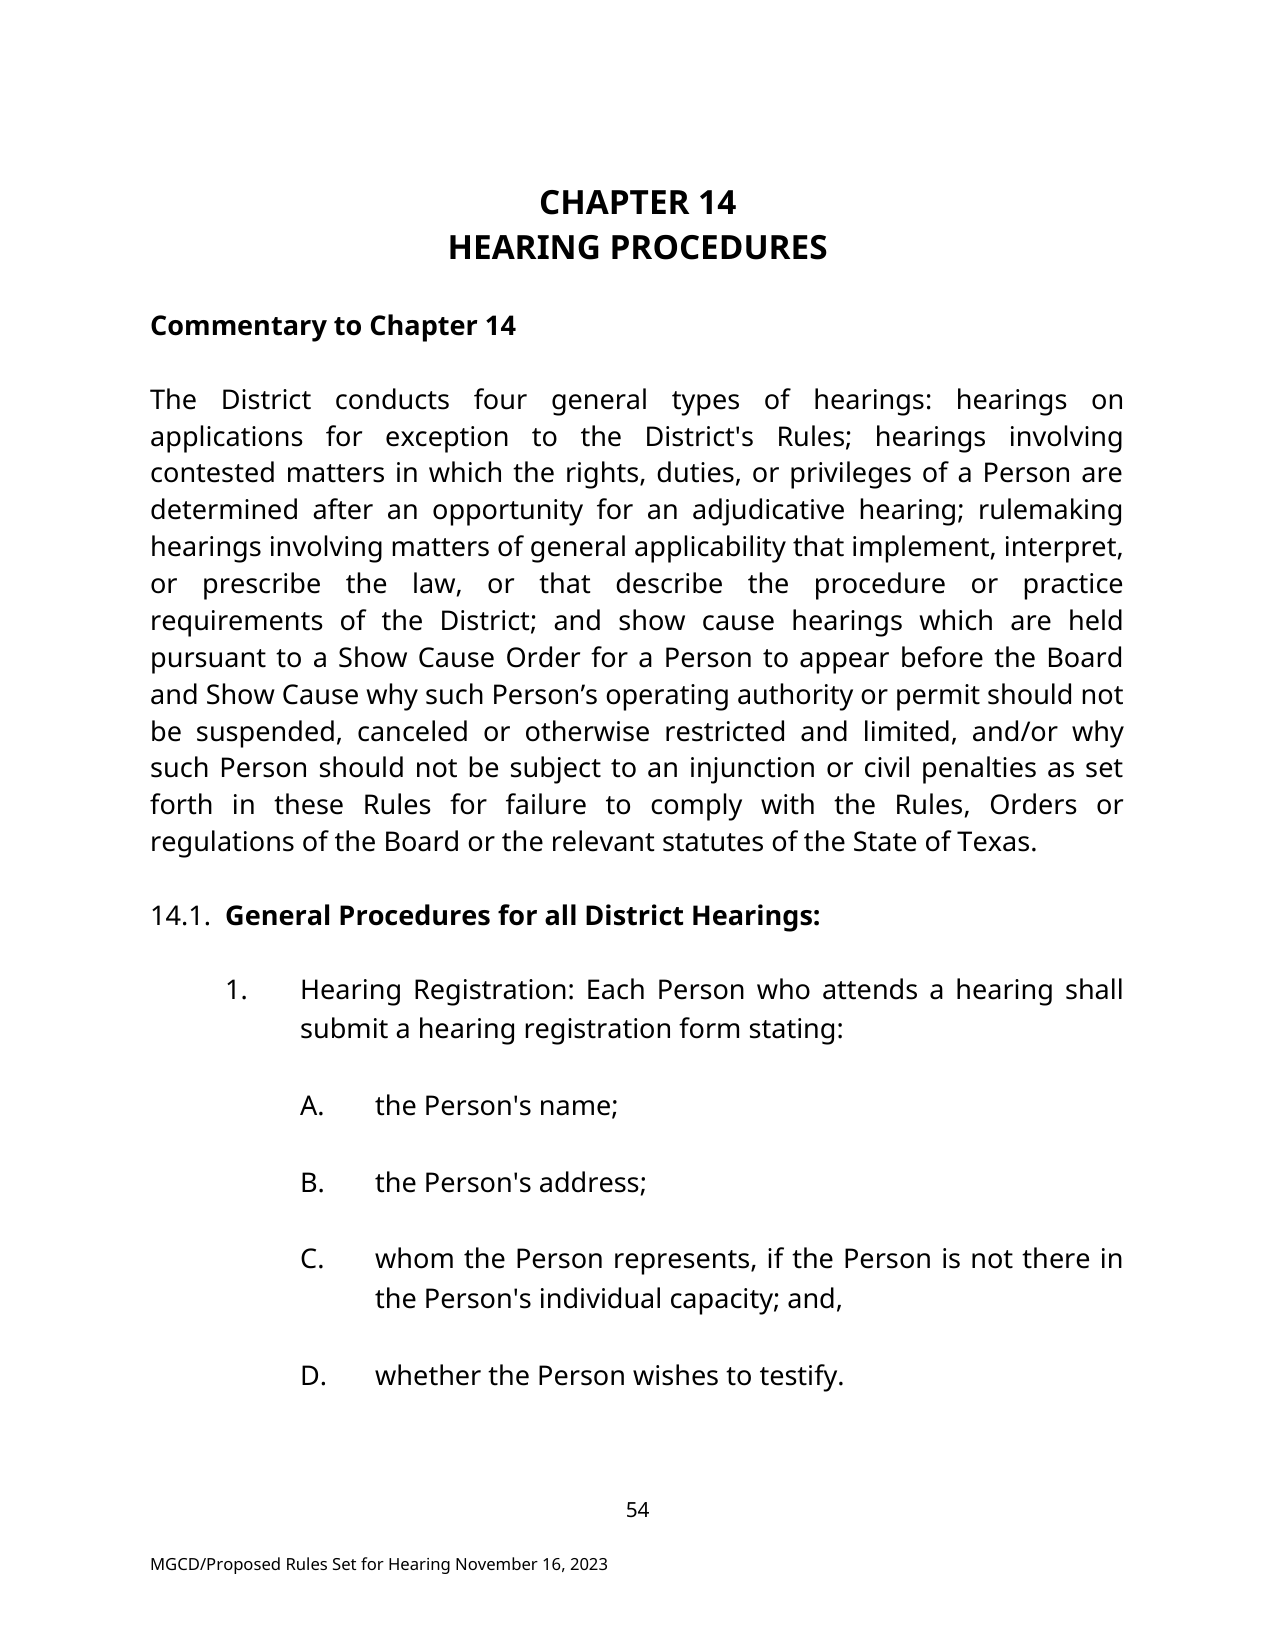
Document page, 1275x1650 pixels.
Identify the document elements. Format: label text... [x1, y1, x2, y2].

list the Person's address; [300, 1163, 1125, 1200]
text Commentary to Chapter 14 [150, 306, 1125, 343]
text HEARING PROCEDURES [150, 224, 1125, 269]
text 14.1. General Procedures for all District Hearings: [150, 896, 1125, 933]
list the Person's name; [300, 1087, 1125, 1123]
text CHAPTER 14 [150, 150, 1125, 224]
list whether the Person wishes to testify. [300, 1356, 1125, 1393]
text The District conducts four general types of hearings: hearings on applications for exception to the District's Rules; hearings involving contested matters in which the rights, duties, or privileges of a Person are determined after an opportunity for an adjudicative hearing; rulemaking hearings involving matters of general applicability that implement, interpret, or prescribe the law, or that describe the procedure or practice requirements of the District; and show cause hearings which are held pursuant to a Show Cause Order for a Person to appear before the Board and Show Cause why such Person’s operating authority or permit should not be suspended, canceled or otherwise restricted and limited, and/or why such Person should not be subject to an injunction or civil penalties as set forth in these Rules for failure to comply with the Rules, Orders or regulations of the Board or the relevant statutes of the State of Texas. [150, 380, 1125, 859]
list whom the Person represents, if the Person is not there in the Person's individual capacity; and, [300, 1240, 1125, 1317]
list Hearing Registration: Each Person who attends a hearing shall submit a hearing registration form stating: [225, 970, 1125, 1047]
